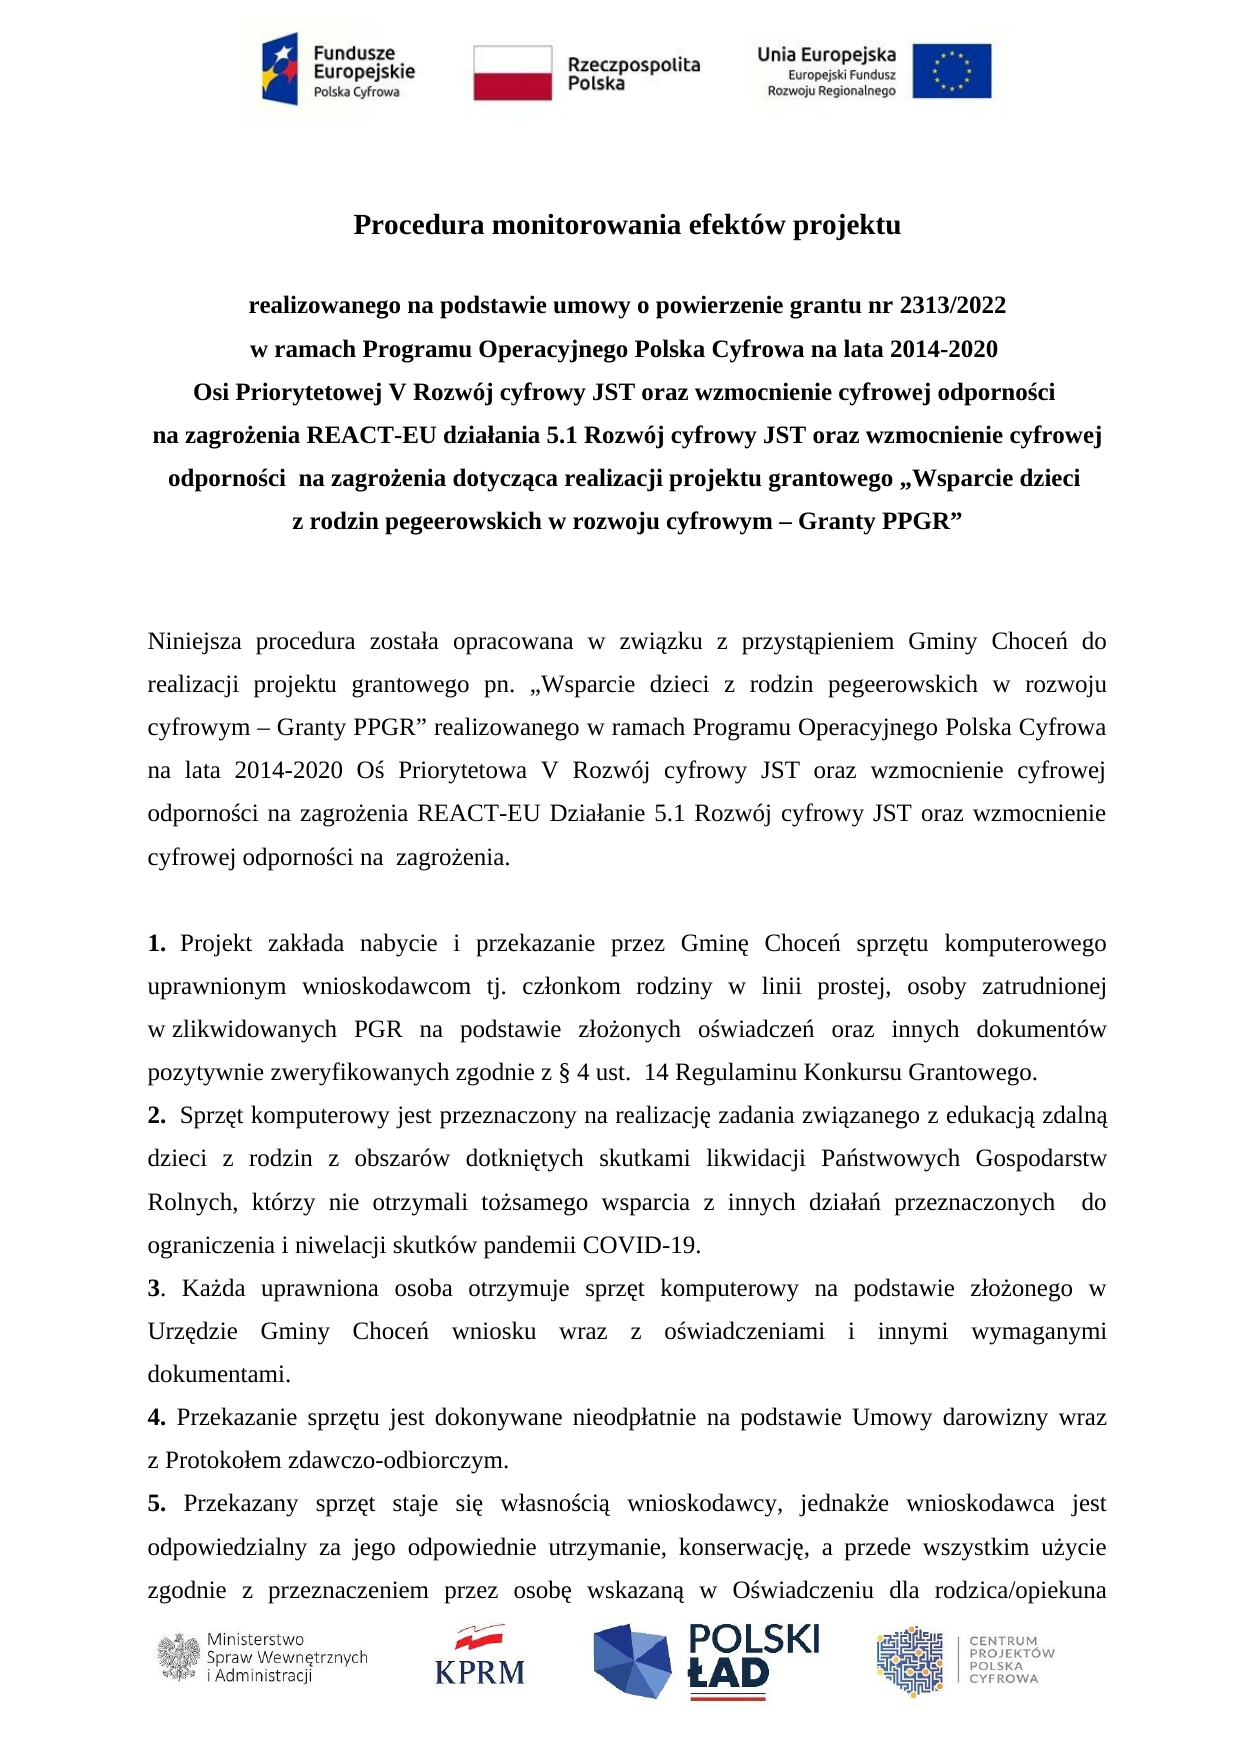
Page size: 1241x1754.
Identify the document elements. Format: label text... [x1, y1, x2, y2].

text realizowanego na podstawie umowy o powierzenie grantu nr 2313/2022 w ramach Programu Operacyjnego Polska Cyfrowa na lata 2014-2020 Osi Priorytetowej V Rozwój cyfrowy JST oraz wzmocnienie cyfrowej odporności na zagrożenia REACT-EU działania 5.1 Rozwój cyfrowy JST oraz wzmocnienie cyfrowej odporności na zagrożenia dotycząca realizacji projektu grantowego „Wsparcie dzieci z rodzin pegeerowskich w rozwoju cyfrowym – Granty PPGR” [135, 291, 1119, 535]
text Niniejsza procedura została opracowana w związku z przystąpieniem Gminy Choceń do realizacji projektu grantowego pn. „Wsparcie dzieci z rodzin pegeerowskich w rozwoju cyfrowym – Granty PPGR” realizowanego w ramach Programu Operacyjnego Polska Cyfrowa na lata 2014-2020 Oś Priorytetowa V Rozwój cyfrowy JST oraz wzmocnienie cyfrowej odporności na zagrożenia REACT-EU Działanie 5.1 Rozwój cyfrowy JST oraz wzmocnienie cyfrowej odporności na zagrożenia. [147, 626, 1108, 870]
list Projekt zakłada nabycie i przekazanie przez Gminę Choceń sprzętu komputerowego uprawnionym wnioskodawcom tj. członkom rodziny w linii prostej, osoby zatrudnionej w zlikwidowanych PGR na podstawie złożonych oświadczeń oraz innych dokumentów pozytywnie zweryfikowanych zgodnie z § 4 ust. 14 Regulaminu Konkursu Grantowego. [147, 928, 1108, 1086]
list 4. Przekazanie sprzętu jest dokonywane nieodpłatnie na podstawie Umowy darowizny wraz z Protokołem zdawczo-odbiorczym. [147, 1402, 1108, 1474]
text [147, 1488, 1108, 1603]
list 3. Każda uprawniona osoba otrzymuje sprzęt komputerowy na podstawie złożonego w Urzędzie Gminy Choceń wniosku wraz z oświadczeniami i innymi wymaganymi dokumentami. [147, 1273, 1108, 1388]
text Procedura monitorowania efektów projektu [135, 207, 1119, 240]
picture [153, 1616, 1061, 1707]
list Sprzęt komputerowy jest przeznaczony na realizację zadania związanego z edukacją zdalną dzieci z rodzin z obszarów dotkniętych skutkami likwidacji Państwowych Gospodarstw Rolnych, którzy nie otrzymali tożsamego wsparcia z innych działań przeznaczonych do ograniczenia i niwelacji skutków pandemii COVID-19. [147, 1100, 1108, 1258]
picture [245, 14, 1010, 126]
